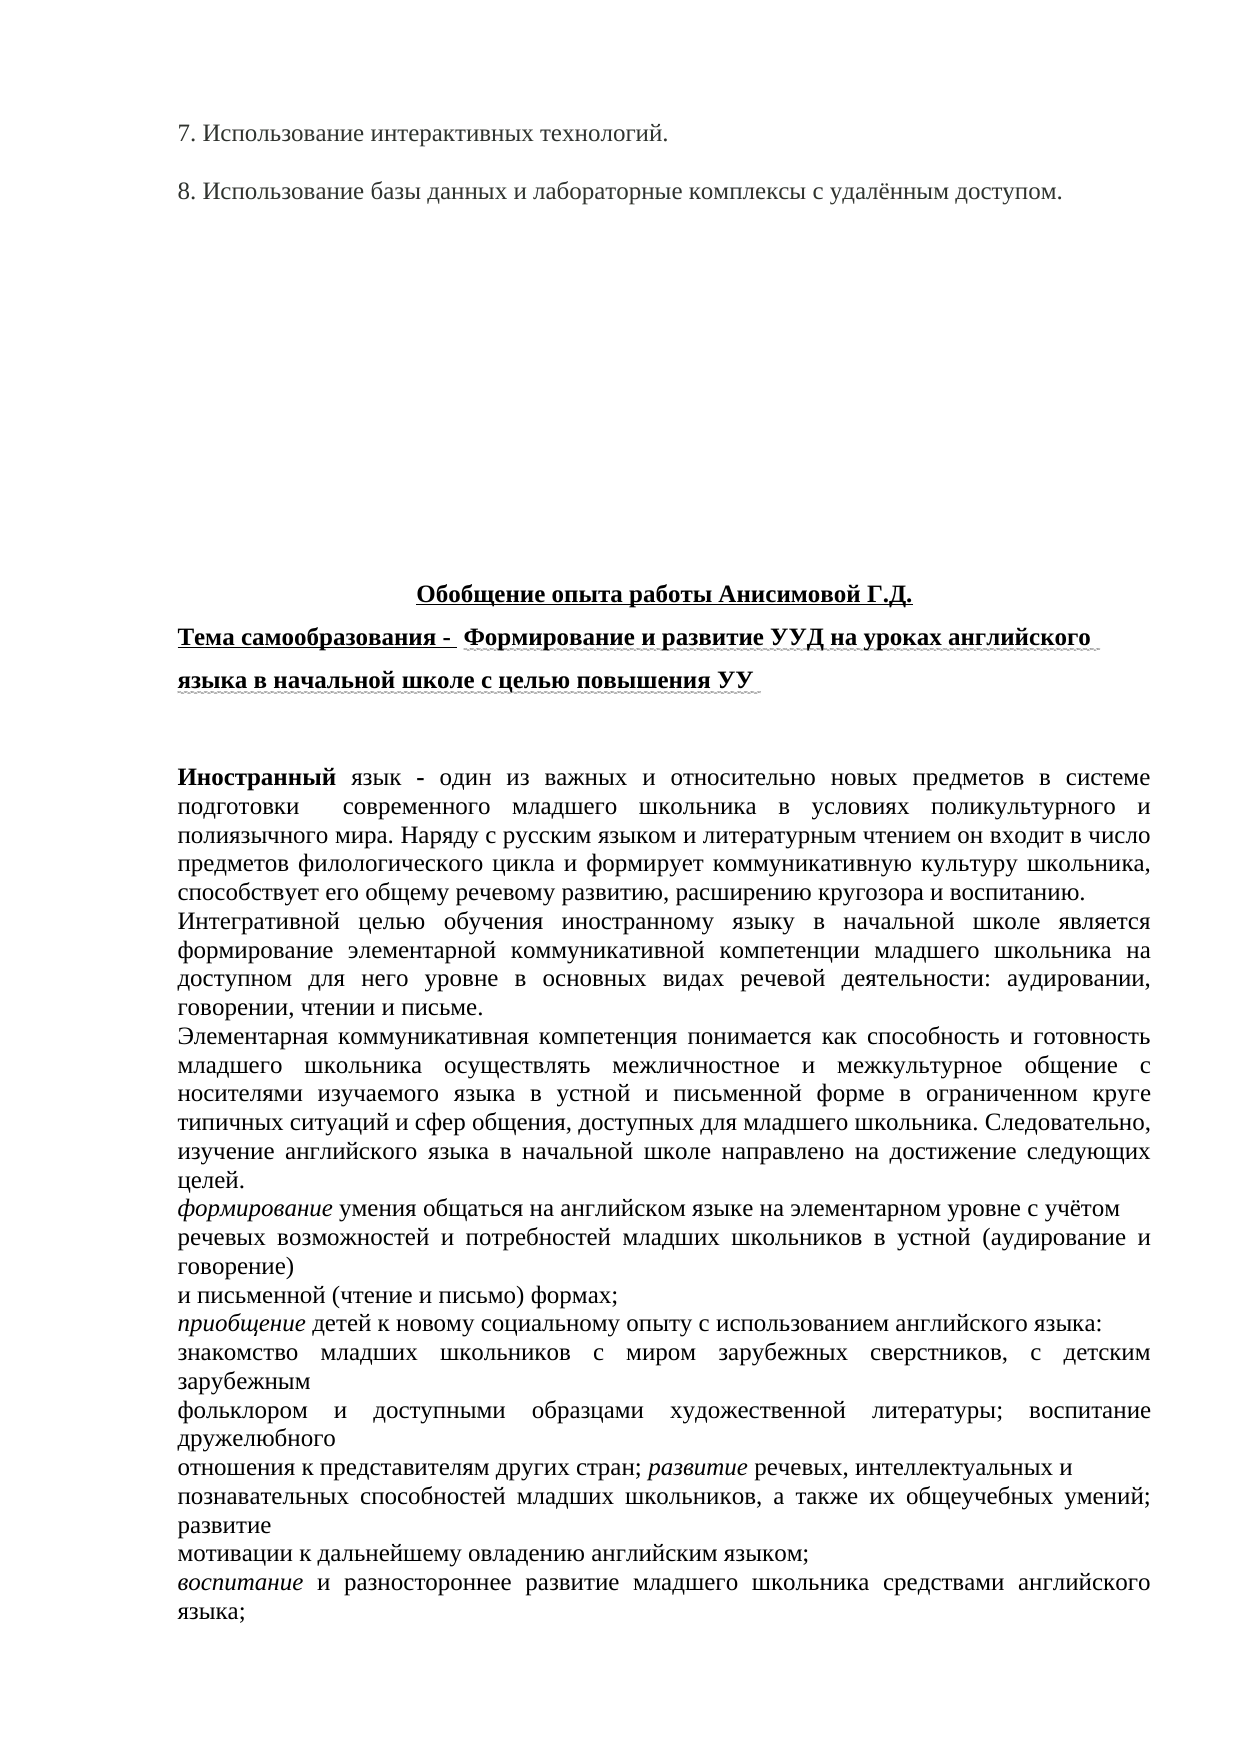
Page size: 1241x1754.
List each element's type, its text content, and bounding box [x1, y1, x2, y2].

text отношения к представителям других стран; развитие речевых, интеллектуальных и [177, 1452, 1152, 1481]
text приобщение детей к новому социальному опыту с использованием английского языка: [177, 1308, 1152, 1337]
text Элементарная коммуникативная компетенция понимается как способность и готовность младшего школьника осуществлять межличностное и межкультурное общение с носителями изучаемого языка в устной и письменной форме в ограниченном круге типичных ситуаций и сфер общения, доступных для младшего школьника. Следовательно, изучение английского языка в начальной школе направлено на достижение следующих целей. [177, 1021, 1152, 1193]
text познавательных способностей младших школьников, а также их общеучебных умений; развитие [177, 1481, 1152, 1538]
text формирование умения общаться на английском языке на элементарном уровне с учётом [177, 1193, 1152, 1222]
text Обобщение опыта работы Анисимовой Г.Д. [177, 579, 1152, 608]
text мотивации к дальнейшему овладению английским языком; [177, 1538, 1152, 1567]
text Тема самообразования - Формирование и развитие УУД на уроках английского языка в начальной школе с целью повышения УУ [177, 622, 1152, 694]
text Интегративной целью обучения иностранному языку в начальной школе является формирование элементарной коммуникативной компетенции младшего школьника на доступном для него уровне в основных видах речевой деятельности: аудировании, говорении, чтении и письме. [177, 906, 1152, 1021]
text речевых возможностей и потребностей младших школьников в устной (аудирование и говорение) [177, 1222, 1152, 1280]
text знакомство младших школьников с миром зарубежных сверстников, с детским зарубежным [177, 1337, 1152, 1395]
text и письменной (чтение и письмо) формах; [177, 1280, 1152, 1308]
text 7. Использование интерактивных технологий. [177, 118, 1152, 147]
text воспитание и разностороннее развитие младшего школьника средствами английского языка; [177, 1567, 1152, 1625]
text фольклором и доступными образцами художественной литературы; воспитание дружелюбного [177, 1395, 1152, 1452]
text 8. Использование базы данных и лабораторные комплексы с удалённым доступом. [177, 176, 1152, 205]
text Иностранный язык - один из важных и относительно новых предметов в системе подготовки современного младшего школьника в условиях поликультурного и полиязычного мира. Наряду с русским языком и литературным чтением он входит в число предметов филологического цикла и формирует коммуникативную культуру школьника, способствует его общему речевому развитию, расширению кругозора и воспитанию. [177, 762, 1152, 906]
